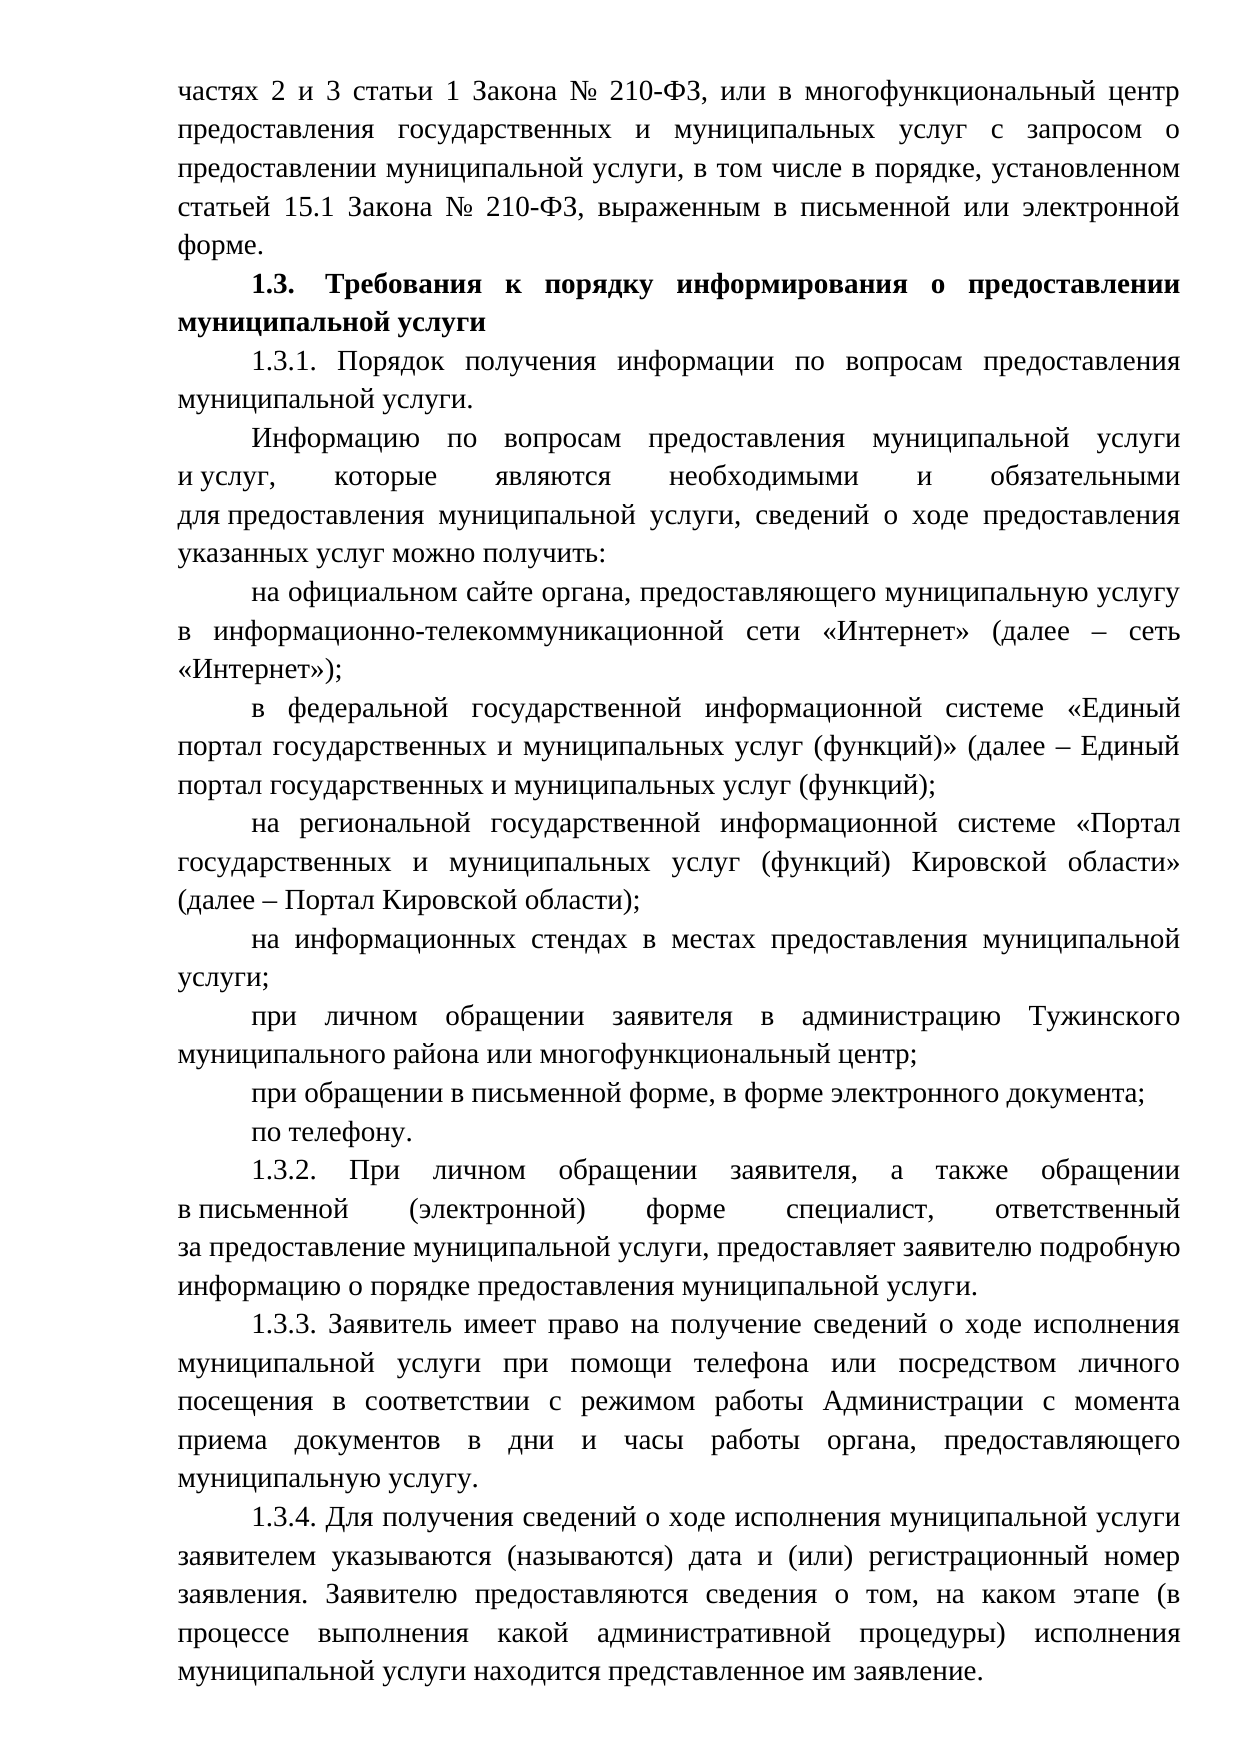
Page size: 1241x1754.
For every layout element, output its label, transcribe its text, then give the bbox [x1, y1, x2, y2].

text Информацию по вопросам предоставления муниципальной услуги и услуг, которые являются необходимыми и обязательными для предоставления муниципальной услуги, сведений о ходе предоставления указанных услуг можно получить: [177, 420, 1181, 569]
list при обращении в письменной форме, в форме электронного документа; [177, 1075, 1181, 1109]
text 1.3.3. Заявитель имеет право на получение сведений о ходе исполнения муниципальной услуги при помощи телефона или посредством личного посещения в соответствии с режимом работы Администрации с момента приема документов в дни и часы работы органа, предоставляющего муниципальную услугу. [177, 1306, 1181, 1494]
text в федеральной государственной информационной системе «Единый портал государственных и муниципальных услуг (функций)» (далее – Единый портал государственных и муниципальных услуг (функций); [177, 690, 1181, 800]
list при личном обращении заявителя в администрацию Тужинского муниципального района или многофункциональный центр; [177, 998, 1181, 1070]
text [177, 73, 1181, 261]
text на информационных стендах в местах предоставления муниципальной услуги; [177, 921, 1181, 993]
text на региональной государственной информационной системе «Портал государственных и муниципальных услуг (функций) Кировской области» (далее – Портал Кировской области); [177, 805, 1181, 916]
text 1.3.4. Для получения сведений о ходе исполнения муниципальной услуги заявителем указываются (называются) дата и (или) регистрационный номер заявления. Заявителю предоставляются сведения о том, на каком этапе (в процессе выполнения какой административной процедуры) исполнения муниципальной услуги находится представленное им заявление. [177, 1499, 1181, 1687]
text на официальном сайте органа, предоставляющего муниципальную услугу в информационно-телекоммуникационной сети «Интернет» (далее – сеть «Интернет»); [177, 574, 1181, 685]
text 1.3.2. При личном обращении заявителя, а также обращении в письменной (электронной) форме специалист, ответственный за предоставление муниципальной услуги, предоставляет заявителю подробную информацию о порядке предоставления муниципальной услуги. [177, 1152, 1181, 1301]
subtitle 1.3. Требования к порядку информирования о предоставлении муниципальной услуги [177, 266, 1181, 338]
text 1.3.1. Порядок получения информации по вопросам предоставления муниципальной услуги. [177, 343, 1181, 415]
list по телефону. [177, 1114, 1181, 1147]
